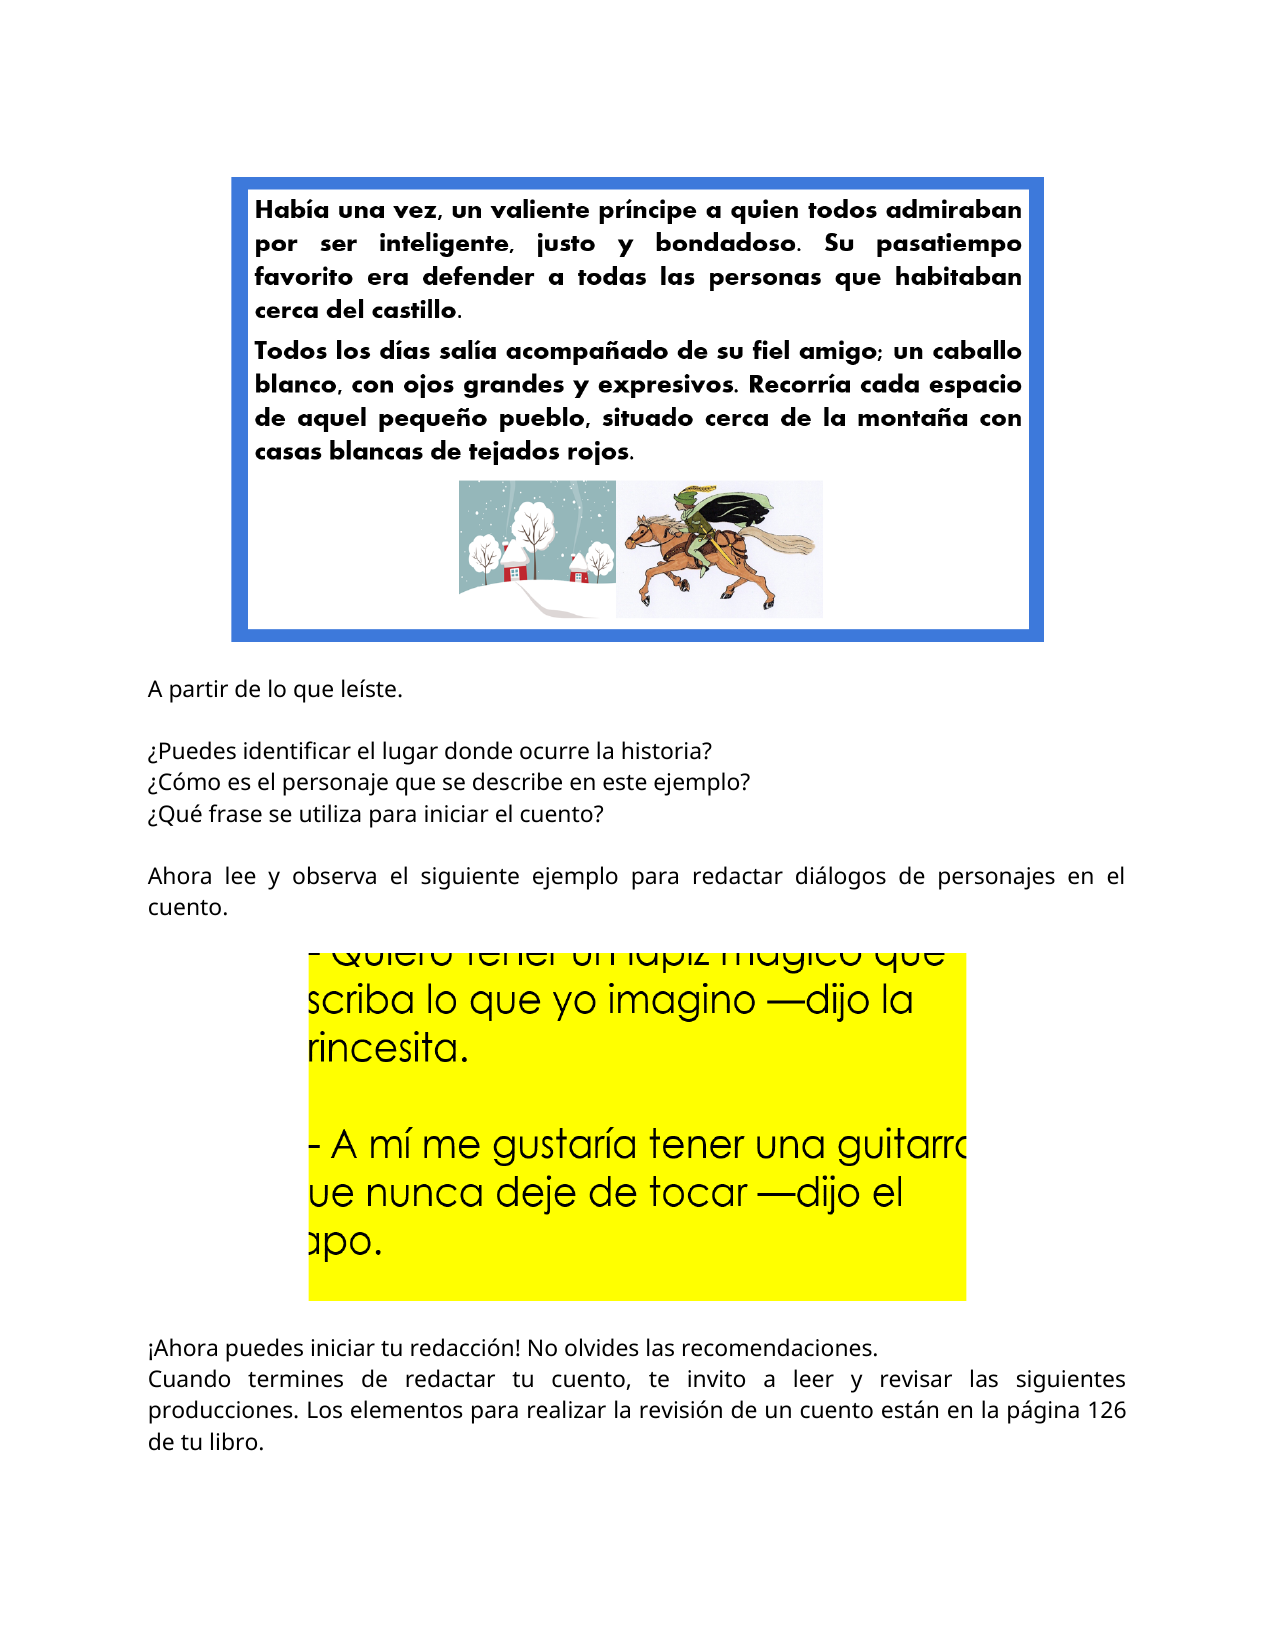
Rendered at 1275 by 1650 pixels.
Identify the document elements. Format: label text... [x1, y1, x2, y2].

picture [308, 953, 967, 1301]
text A partir de lo que leíste. [148, 672, 1127, 704]
picture [231, 177, 1044, 642]
text ¡Ahora puedes iniciar tu redacción! No olvides las recomendaciones. [148, 1332, 1127, 1363]
text Ahora lee y observa el siguiente ejemplo para redactar diálogos de personajes en el cuento. [148, 860, 1127, 922]
text ¿Cómo es el personaje que se describe en este ejemplo? [148, 766, 1127, 797]
text Cuando termines de redactar tu cuento, te invito a leer y revisar las siguientes producciones. Los elementos para realizar la revisión de un cuento están en la página 126 de tu libro. [148, 1363, 1127, 1457]
text ¿Qué frase se utiliza para iniciar el cuento? [148, 797, 1127, 829]
text ¿Puedes identificar el lugar donde ocurre la historia? [148, 735, 1127, 766]
